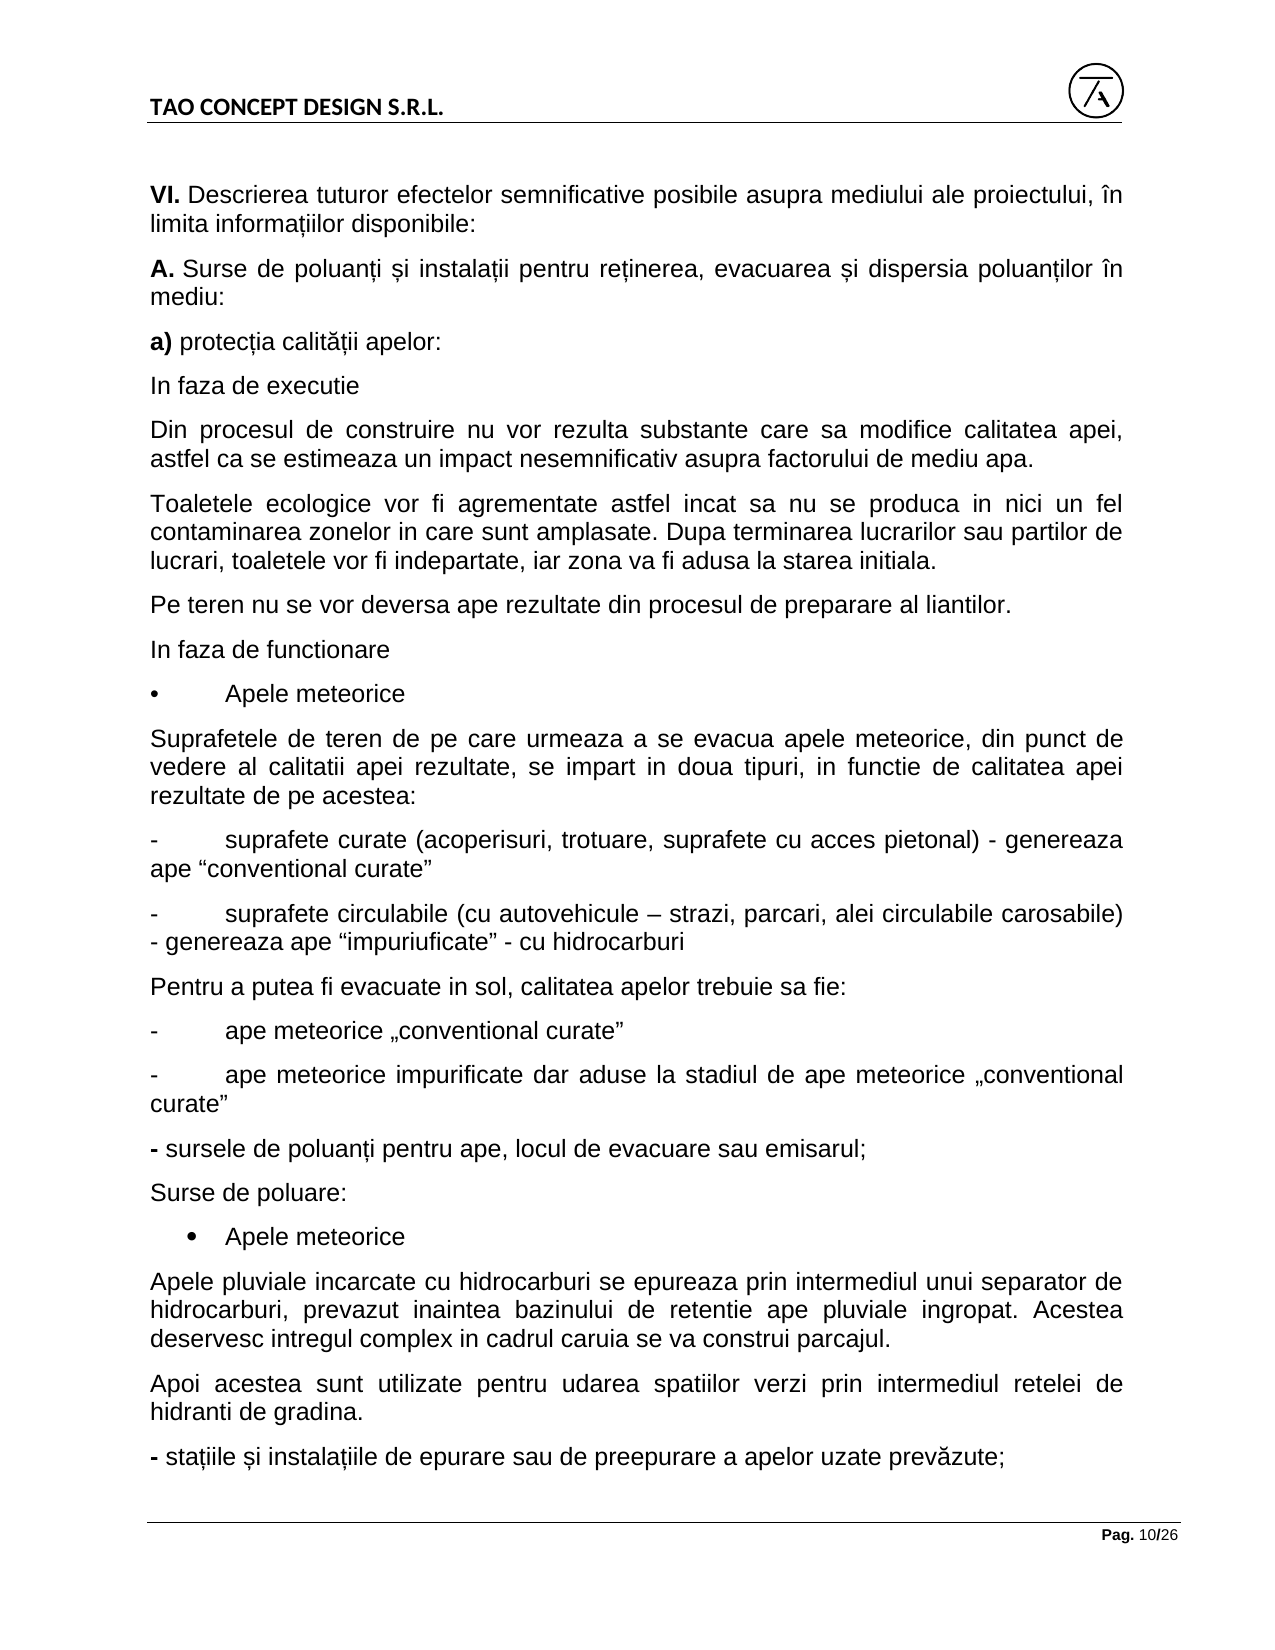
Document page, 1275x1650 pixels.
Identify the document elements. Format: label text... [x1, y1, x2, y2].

text • Apele meteorice [150, 679, 1125, 708]
text - stațiile și instalațiile de epurare sau de preepurare a apelor uzate prevăzute; [150, 1442, 1125, 1471]
text - ape meteorice impurificate dar aduse la stadiul de ape meteorice „conventional curate” [150, 1060, 1125, 1118]
text Pe teren nu se vor deversa ape rezultate din procesul de preparare al liantilor. [150, 590, 1125, 619]
text In faza de executie [150, 371, 1125, 400]
text In faza de functionare [150, 635, 1125, 663]
text - ape meteorice „conventional curate” [150, 1016, 1125, 1045]
text Apoi acestea sunt utilizate pentru udarea spatiilor verzi prin intermediul retelei de hidranti de gradina. [150, 1369, 1125, 1426]
text Din procesul de construire nu vor rezulta substante care sa modifice calitatea apei, astfel ca se estimeaza un impact nesemnificativ asupra factorului de mediu apa. [150, 415, 1125, 473]
text a) protecția calității apelor: [150, 327, 1125, 355]
text Suprafetele de teren de pe care urmeaza a se evacua apele meteorice, din punct de vedere al calitatii apei rezultate, se impart in doua tipuri, in functie de calitatea apei rezultate de pe acestea: [150, 723, 1125, 810]
text - suprafete circulabile (cu autovehicule – strazi, parcari, alei circulabile carosabile) - genereaza ape “impuriuficate” - cu hidrocarburi [150, 898, 1125, 956]
text - suprafete curate (acoperisuri, trotuare, suprafete cu acces pietonal) - genereaza ape “conventional curate” [150, 825, 1125, 883]
text Pentru a putea fi evacuate in sol, calitatea apelor trebuie sa fie: [150, 972, 1125, 1000]
picture [1061, 56, 1130, 125]
text - sursele de poluanți pentru ape, locul de evacuare sau emisarul; [150, 1133, 1125, 1162]
text Surse de poluare: [150, 1178, 1125, 1207]
text Toaletele ecologice vor fi agrementate astfel incat sa nu se produca in nici un fel contaminarea zonelor in care sunt amplasate. Dupa terminarea lucrarilor sau partilor de lucrari, toaletele vor fi indepartate, iar zona va fi adusa la starea initiala. [150, 488, 1125, 575]
list Apele meteorice [187, 1222, 1125, 1251]
text Apele pluviale incarcate cu hidrocarburi se epureaza prin intermediul unui separator de hidrocarburi, prevazut inaintea bazinului de retentie ape pluviale ingropat. Acestea deservesc intregul complex in cadrul caruia se va construi parcajul. [150, 1267, 1125, 1353]
text A. Surse de poluanți și instalații pentru reținerea, evacuarea și dispersia poluanților în mediu: [150, 253, 1125, 311]
text VI. Descrierea tuturor efectelor semnificative posibile asupra mediului ale proiectului, în limita informațiilor disponibile: [150, 180, 1125, 238]
